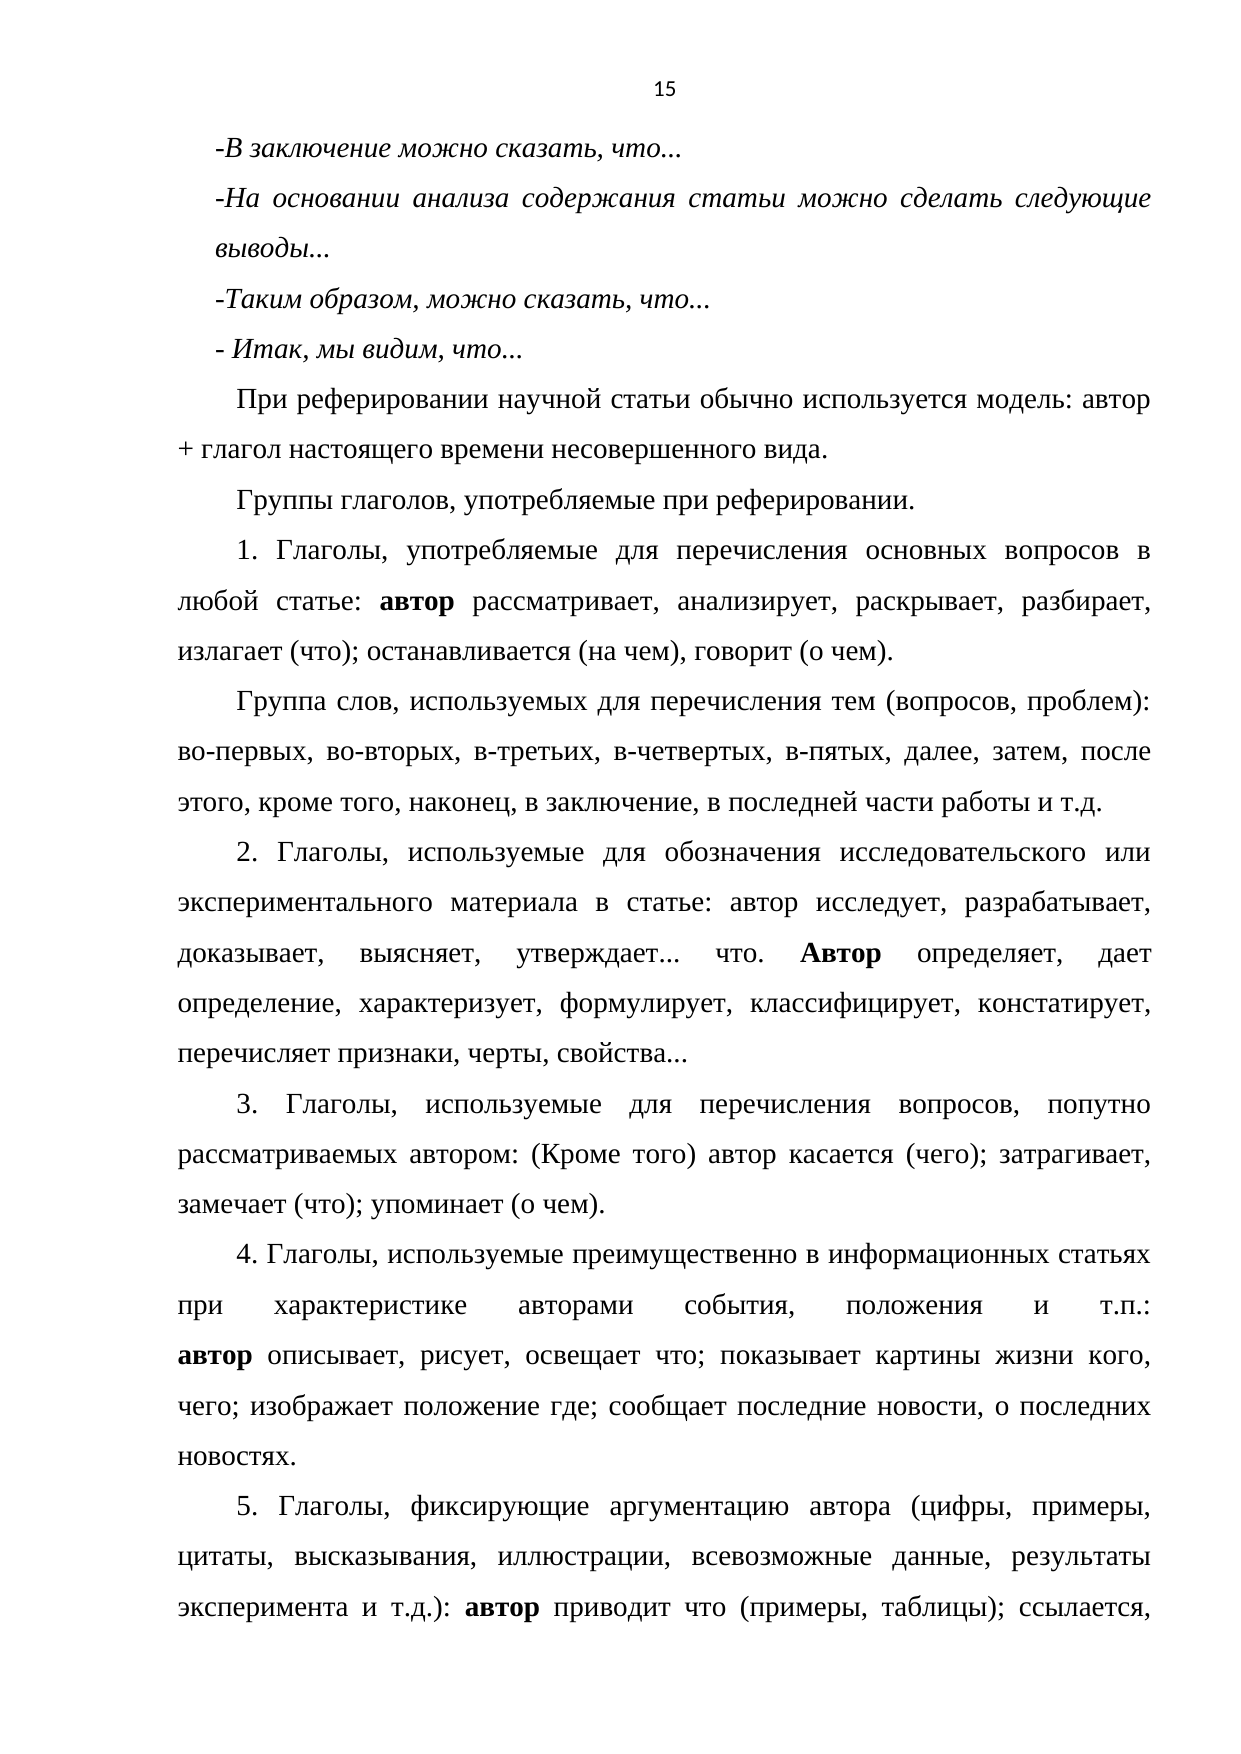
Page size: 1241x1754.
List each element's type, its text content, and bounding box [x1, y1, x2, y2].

text - Итак, мы видим, что... [215, 331, 1152, 364]
text 4. Глаголы, используемые преимущественно в информационных статьях при характеристике авторами события, положения и т.п.: автор описывает, рисует, освещает что; показывает картины жизни кого, чего; изображает положение где; сообщает последние новости, о последних новостях. [177, 1237, 1152, 1471]
text При реферировании научной статьи обычно используется модель: автор + глагол настоящего времени несовершенного вида. [177, 381, 1152, 465]
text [177, 1488, 1152, 1622]
text 1. Глаголы, употребляемые для перечисления основных вопросов в любой статье: автор рассматривает, анализирует, раскрывает, разбирает, излагает (что); останавливается (на чем), говорит (о чем). [177, 532, 1152, 666]
text Группа слов, используемых для перечисления тем (вопросов, проблем): во-первых, во-вторых, в-третьих, в-четвертых, в-пятых, далее, затем, после этого, кроме того, наконец, в заключение, в последней части работы и т.д. [177, 683, 1152, 817]
text -Таким образом, можно сказать, что... [215, 281, 1152, 314]
text -В заключение можно сказать, что... [215, 130, 1152, 163]
text 2. Глаголы, используемые для обозначения исследовательского или экспериментального материала в статье: автор исследует, разрабатывает, доказывает, выясняет, утверждает... что. Автор определяет, дает определение, характеризует, формулирует, классифицирует, констатирует, перечисляет признаки, черты, свойства... [177, 834, 1152, 1069]
text 3. Глаголы, используемые для перечисления вопросов, попутно рассматриваемых автором: (Кроме того) автор касается (чего); затрагивает, замечает (что); упоминает (о чем). [177, 1086, 1152, 1220]
text Группы глаголов, употребляемые при реферировании. [177, 482, 1152, 516]
text -На основании анализа содержания статьи можно сделать следующие выводы... [215, 180, 1152, 264]
